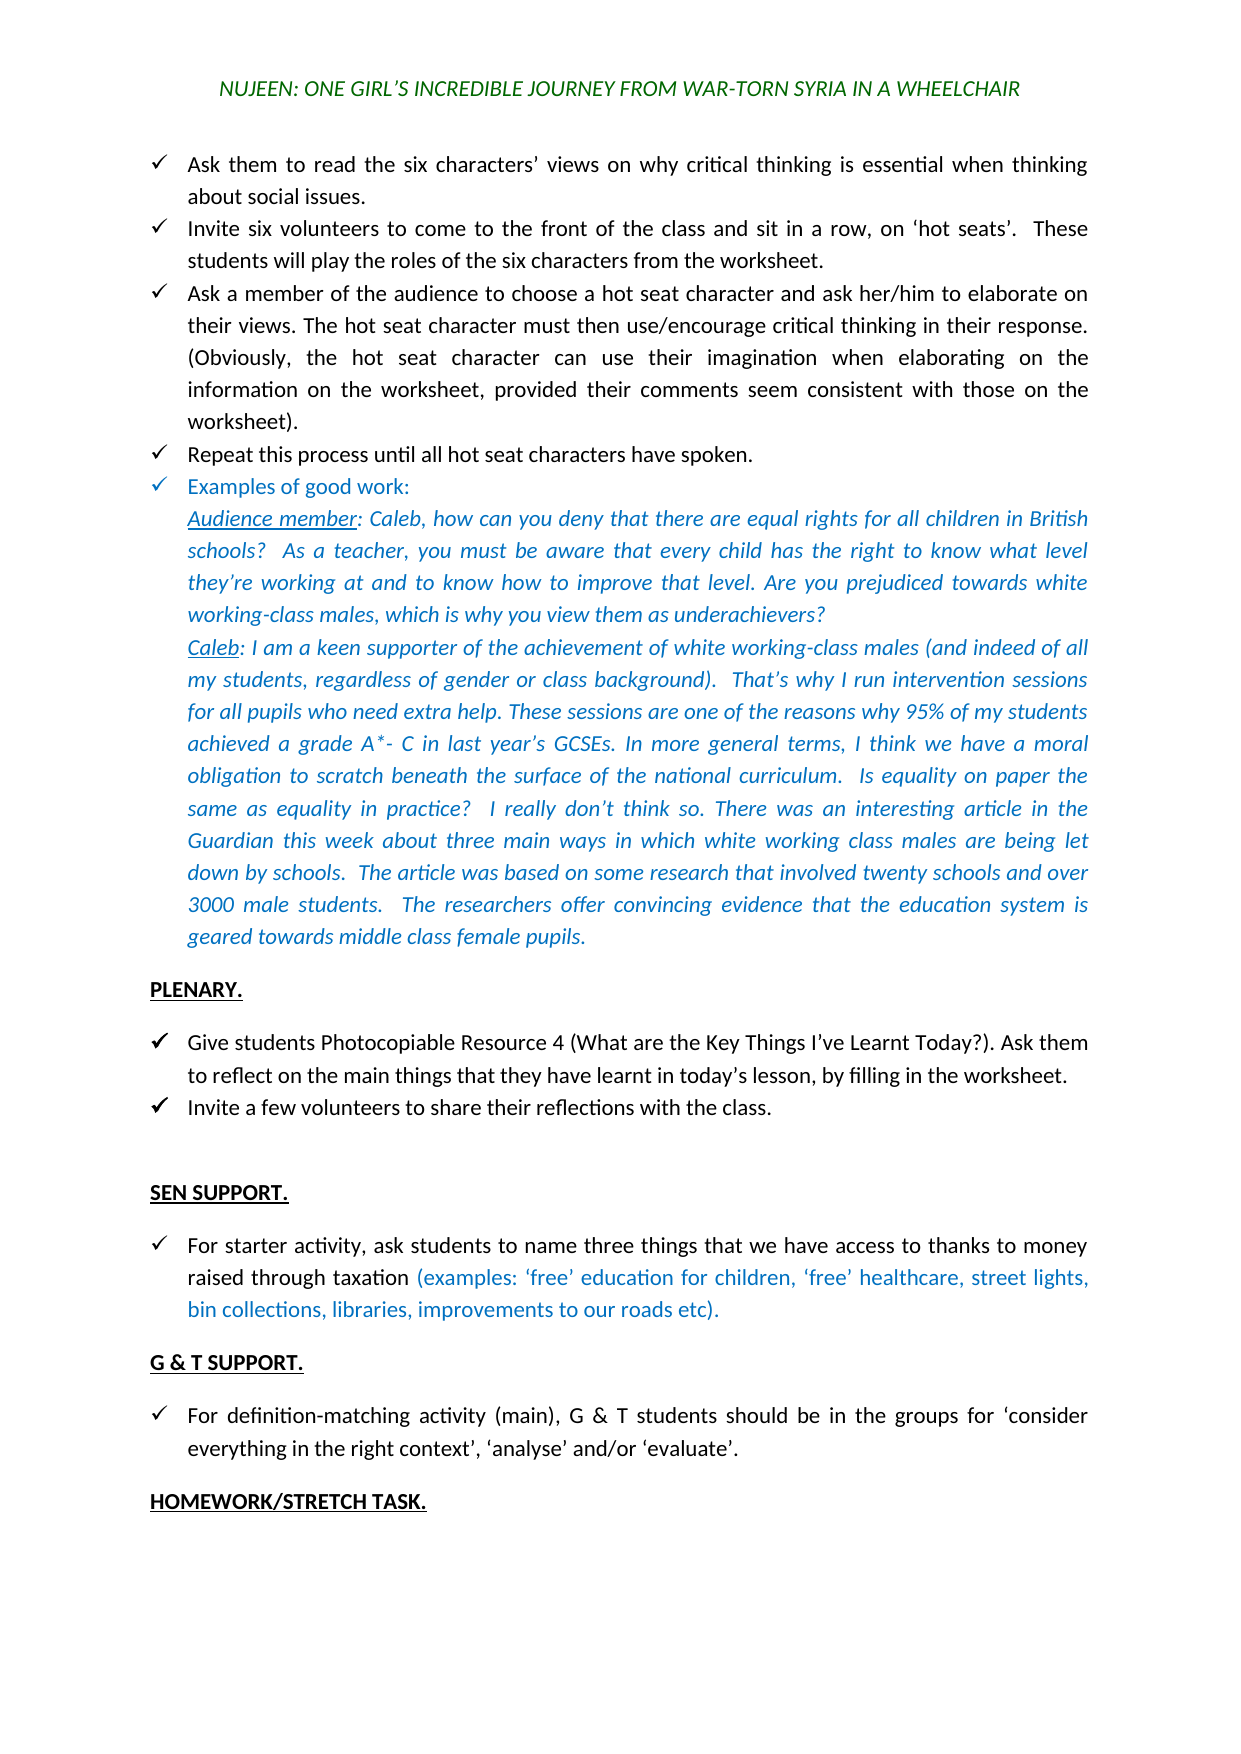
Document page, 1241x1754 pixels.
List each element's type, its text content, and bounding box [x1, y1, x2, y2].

list Ask them to read the six characters’ views on why critical thinking is essential when thinking about social issues. [150, 150, 1090, 210]
list Examples of good work: [150, 472, 1090, 500]
list Caleb: I am a keen supporter of the achievement of white working-class males (and indeed of all my students, regardless of gender or class background). That’s why I run intervention sessions for all pupils who need extra help. These sessions are one of the reasons why 95% of my students achieved a grade A*- C in last year’s GCSEs. In more general terms, I think we have a moral obligation to scratch beneath the surface of the national curriculum. Is equality on paper the same as equality in practice? I really don’t think so. There was an interesting article in the Guardian this week about three main ways in which white working class males are being let down by schools. The article was based on some research that involved twenty schools and over 3000 male students. The researchers offer convincing evidence that the education system is geared towards middle class female pupils. [187, 633, 1090, 951]
list Invite six volunteers to come to the front of the class and sit in a row, on ‘hot seats’. These students will play the roles of the six characters from the worksheet. [150, 214, 1090, 274]
text PLENARY. [150, 976, 1090, 1003]
list Audience member: Caleb, how can you deny that there are equal rights for all children in British schools? As a teacher, you must be aware that every child has the right to know what level they’re working at and to know how to improve that level. Are you prejudiced towards white working-class males, which is why you view them as underachievers? [187, 504, 1090, 629]
list Repeat this process until all hot seat characters have spoken. [150, 440, 1090, 468]
list Ask a member of the audience to choose a hot seat character and ask her/him to elaborate on their views. The hot seat character must then use/encourage critical thinking in their response. (Obviously, the hot seat character can use their imagination when elaborating on the information on the worksheet, provided their comments seem consistent with those on the worksheet). [150, 279, 1090, 436]
list Give students Photocopiable Resource 4 (What are the Key Things I’ve Learnt Today?). Ask them to reflect on the main things that they have learnt in today’s lesson, by filling in the worksheet. [150, 1028, 1090, 1089]
text G & T SUPPORT. [150, 1348, 1090, 1377]
text SEN SUPPORT. [150, 1178, 1090, 1206]
list For starter activity, ask students to name three things that we have access to thanks to money raised through taxation (examples: ‘free’ education for children, ‘free’ healthcare, street lights, bin collections, libraries, improvements to our roads etc). [150, 1231, 1090, 1323]
list Invite a few volunteers to share their reflections with the class. [150, 1093, 1090, 1121]
text HOMEWORK/STRETCH TASK. [150, 1487, 1090, 1515]
list For definition-matching activity (main), G & T students should be in the groups for ‘consider everything in the right context’, ‘analyse’ and/or ‘evaluate’. [150, 1402, 1090, 1462]
